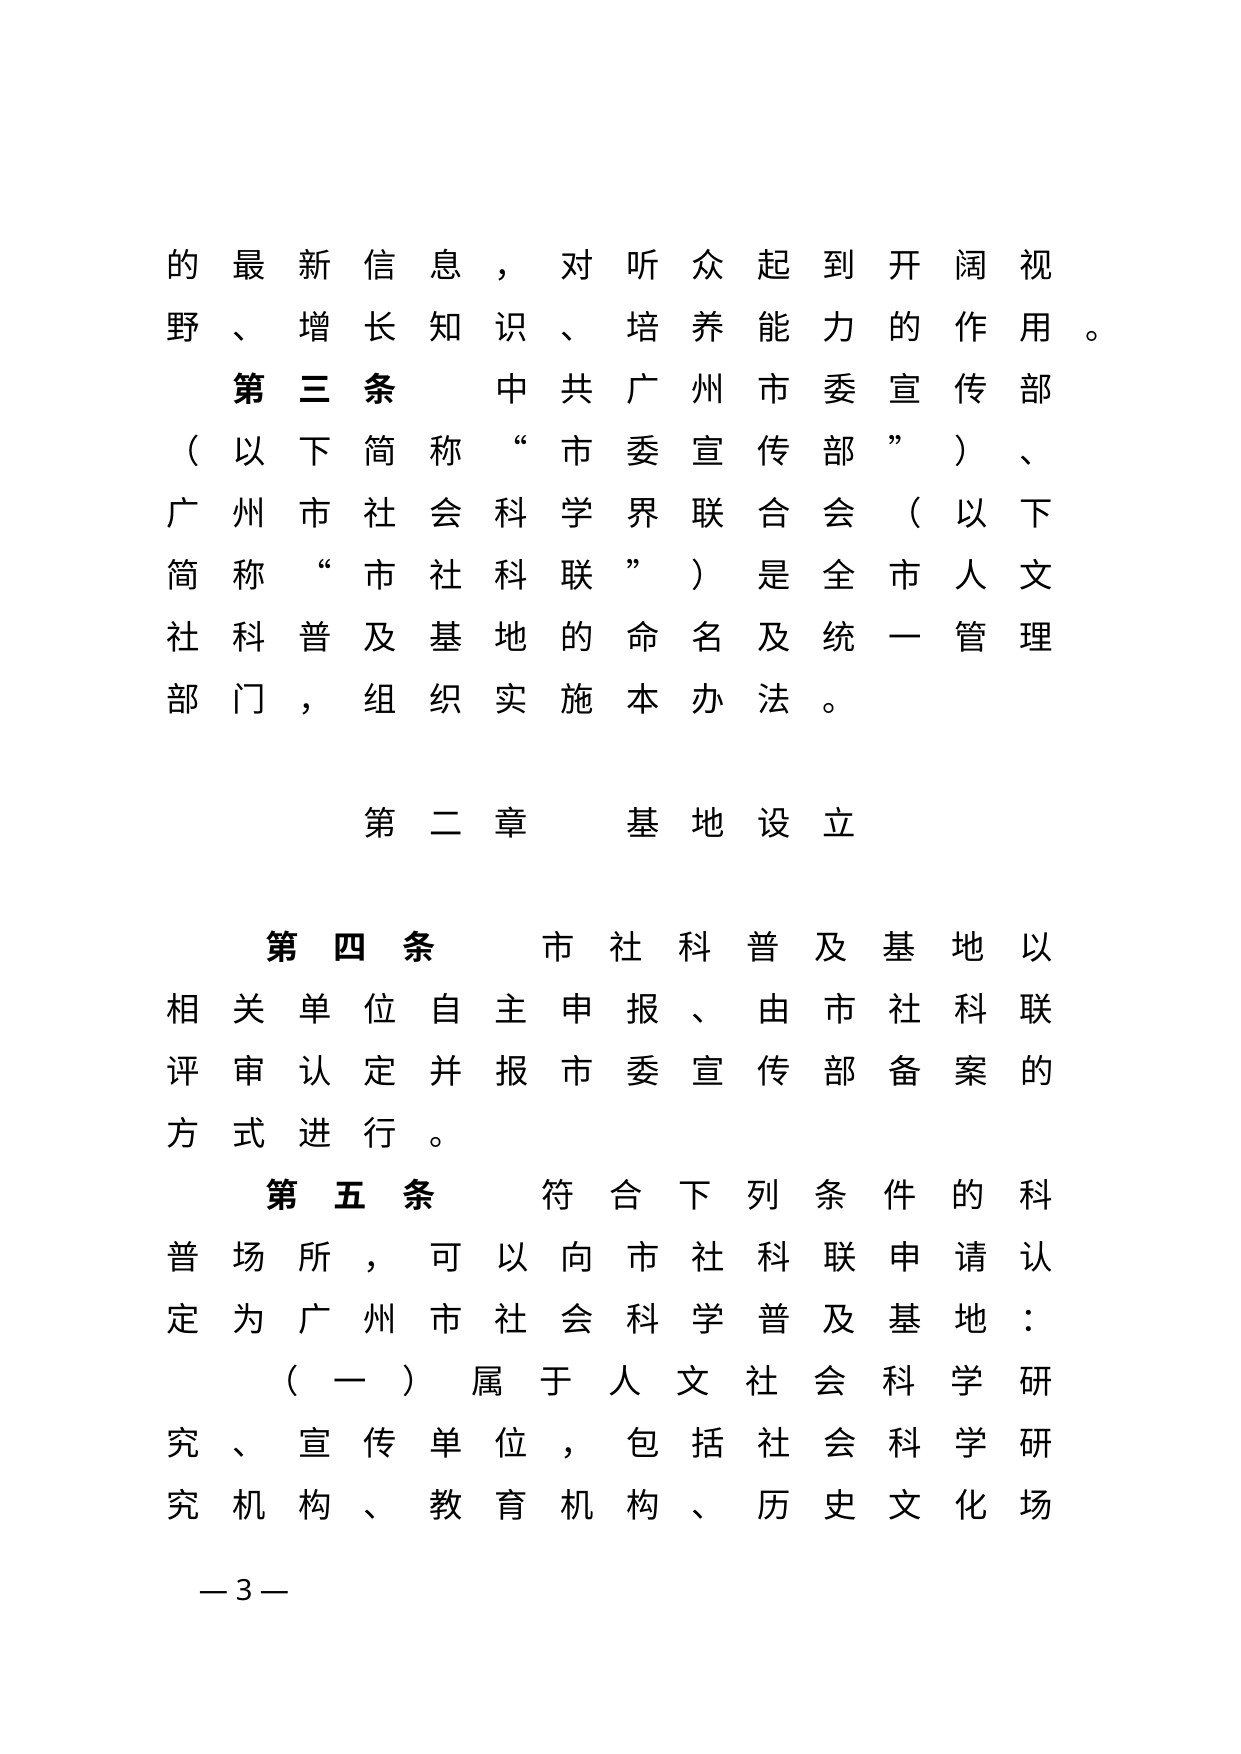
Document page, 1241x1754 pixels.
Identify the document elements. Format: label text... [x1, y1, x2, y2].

text 第五条 符合下列条件的科普场所，可以向市社科联申请认定为广州市社会科学普及基地： [167, 1162, 1085, 1348]
text 第四条 市社科普及基地以相关单位自主申报、由市社科联评审认定并报市委宣传部备案的方式进行。 [167, 914, 1085, 1162]
text 第三条 中共广州市委宣传部（以下简称“市委宣传部”）、广州市社会科学界联合会（以下简称“市社科联”）是全市人文社科普及基地的命名及统一管理部门，组织实施本办法。 [167, 356, 1085, 728]
text 第二章 基地设立 [167, 790, 1085, 852]
text （一）属于人文社会科学研究、宣传单位，包括社会科学研究机构、教育机构、历史文化场馆以及其他具备社会科学普及功能的机构或者场所； [167, 1348, 1085, 1534]
